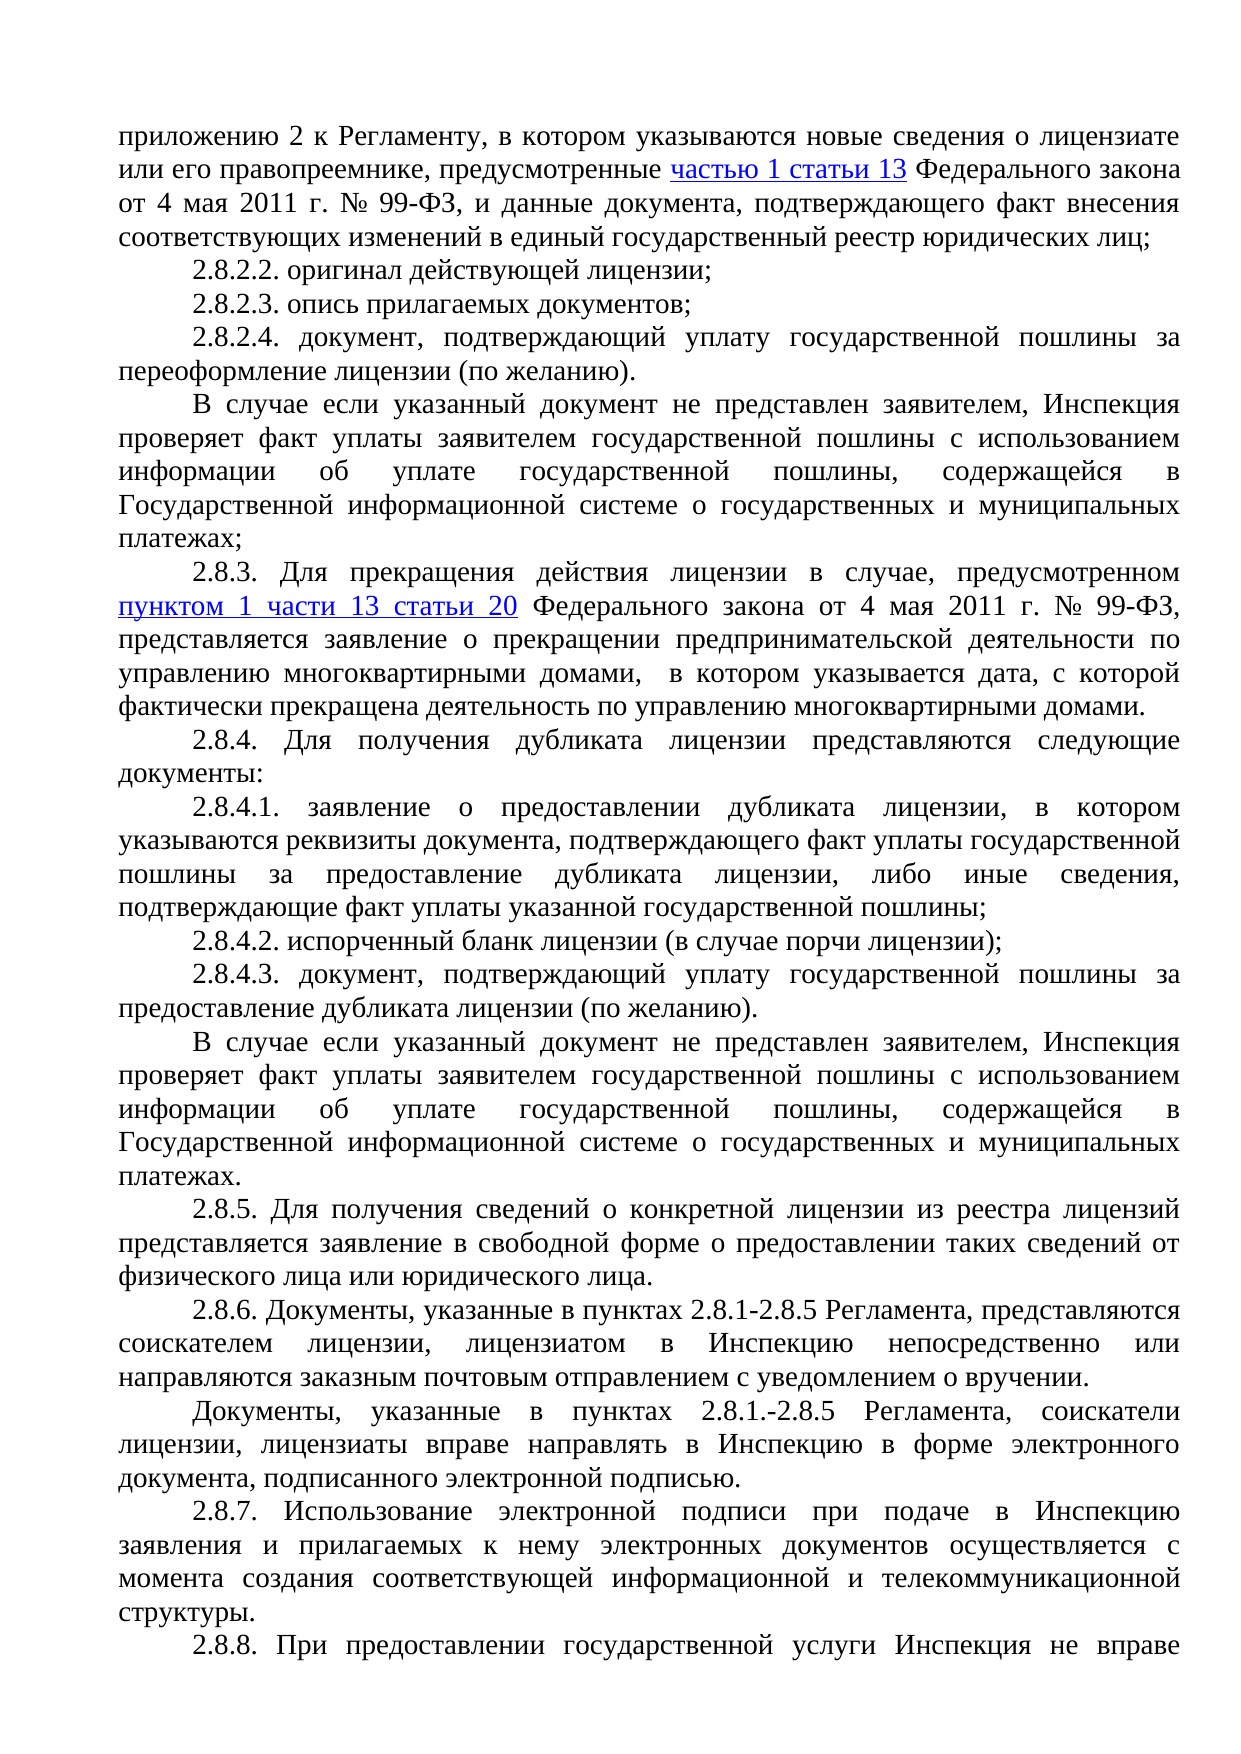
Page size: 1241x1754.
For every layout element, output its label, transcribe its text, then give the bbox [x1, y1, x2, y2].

text 2.8.4.2. испорченный бланк лицензии (в случае порчи лицензии); [118, 923, 1181, 957]
text 2.8.2.2. оригинал действующей лицензии; [118, 252, 1181, 286]
text 2.8.4.3. документ, подтверждающий уплату государственной пошлины за предоставление дубликата лицензии (по желанию). [118, 957, 1181, 1024]
text 2.8.5. Для получения сведений о конкретной лицензии из реестра лицензий представляется заявление в свободной форме о предоставлении таких сведений от физического лица или юридического лица. [118, 1191, 1181, 1292]
text 2.8.2.4. документ, подтверждающий уплату государственной пошлины за переоформление лицензии (по желанию). [118, 319, 1181, 386]
text 2.8.3. Для прекращения действия лицензии в случае, предусмотренном пунктом 1 части 13 статьи 20 Федерального закона от 4 мая 2011 г. № 99-ФЗ, представляется заявление о прекращении предпринимательской деятельности по управлению многоквартирными домами, в котором указывается дата, с которой фактически прекращена деятельность по управлению многоквартирными домами. [118, 554, 1181, 722]
text 2.8.4.1. заявление о предоставлении дубликата лицензии, в котором указываются реквизиты документа, подтверждающего факт уплаты государственной пошлины за предоставление дубликата лицензии, либо иные сведения, подтверждающие факт уплаты указанной государственной пошлины; [118, 789, 1181, 923]
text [118, 118, 1181, 252]
text 2.8.7. Использование электронной подписи при подаче в Инспекцию заявления и прилагаемых к нему электронных документов осуществляется с момента создания соответствующей информационной и телекоммуникационной структуры. [118, 1493, 1181, 1627]
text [118, 1627, 1181, 1661]
text Документы, указанные в пунктах 2.8.1.-2.8.5 Регламента, соискатели лицензии, лицензиаты вправе направлять в Инспекцию в форме электронного документа, подписанного электронной подписью. [118, 1393, 1181, 1493]
text 2.8.4. Для получения дубликата лицензии представляются следующие документы: [118, 722, 1181, 789]
text 2.8.2.3. опись прилагаемых документов; [118, 286, 1181, 319]
text В случае если указанный документ не представлен заявителем, Инспекция проверяет факт уплаты заявителем государственной пошлины с использованием информации об уплате государственной пошлины, содержащейся в Государственной информационной системе о государственных и муниципальных платежах; [118, 386, 1181, 554]
text 2.8.6. Документы, указанные в пунктах 2.8.1-2.8.5 Регламента, представляются соискателем лицензии, лицензиатом в Инспекцию непосредственно или направляются заказным почтовым отправлением с уведомлением о вручении. [118, 1292, 1181, 1393]
text В случае если указанный документ не представлен заявителем, Инспекция проверяет факт уплаты заявителем государственной пошлины с использованием информации об уплате государственной пошлины, содержащейся в Государственной информационной системе о государственных и муниципальных платежах. [118, 1024, 1181, 1191]
